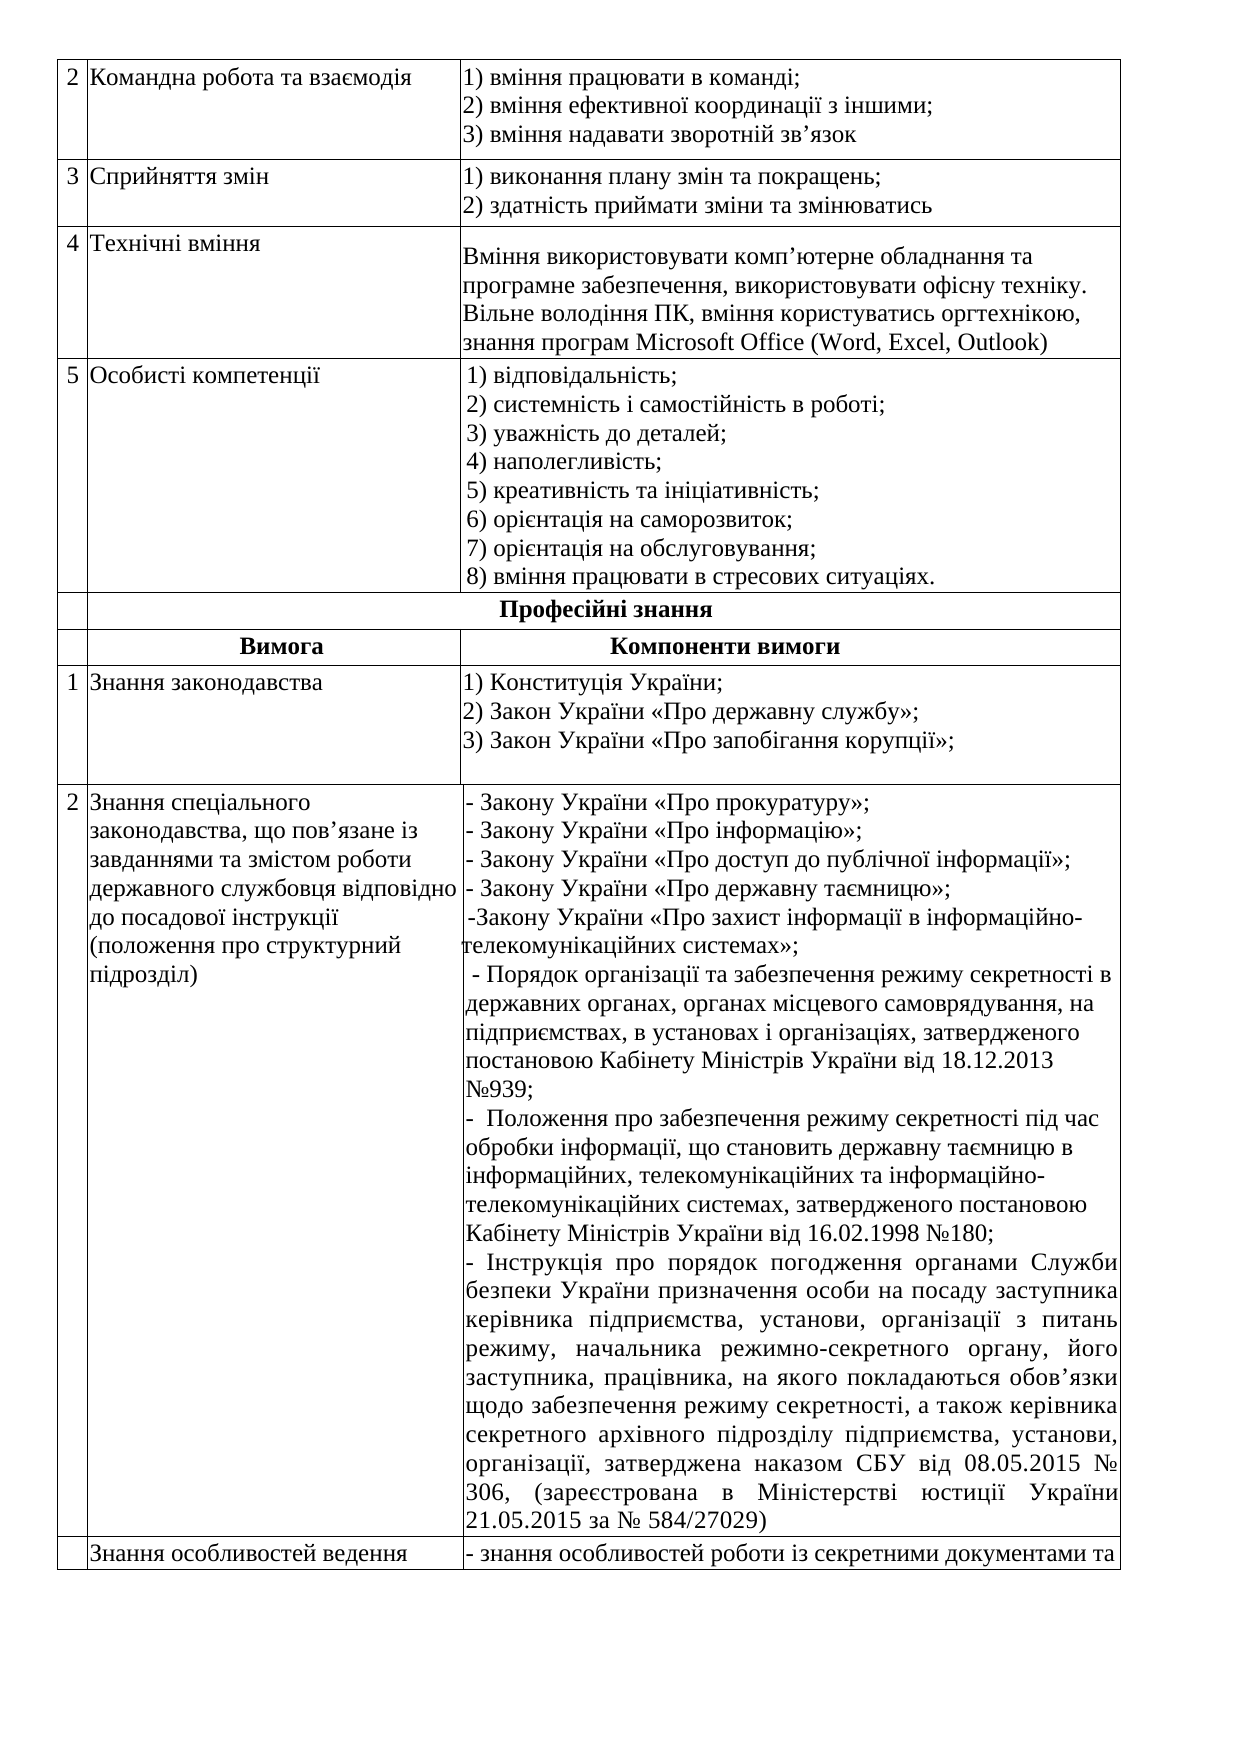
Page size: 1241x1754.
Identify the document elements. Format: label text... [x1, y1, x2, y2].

table_cell 1 [58, 666, 87, 784]
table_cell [88, 1537, 463, 1568]
table_cell [58, 630, 87, 665]
table_cell [58, 593, 87, 629]
table_cell Професійні знання [88, 593, 1120, 629]
table_cell Сприйняття змін [88, 160, 460, 226]
table_cell Компоненти вимоги [461, 630, 1120, 665]
table_cell 2 [58, 785, 87, 1536]
table_cell - Закону України «Про прокуратуру»; - Закону України «Про інформацію»; - Закону України «Про доступ до публічної інформації»; - Закону України «Про державну таємницю»; -Закону України «Про захист інформації в інформаційно-телекомунікаційних системах»; - Порядок організації та забезпечення режиму секретності в державних органах, органах місцевого самоврядування, на підприємствах, в установах і організаціях, затвердженого постановою Кабінету Міністрів України від 18.12.2013 №939; - Положення про забезпечення режиму секретності під час обробки інформації, що становить державну таємницю в інформаційних, телекомунікаційних та інформаційно-телекомунікаційних системах, затвердженого постановою Кабінету Міністрів України від 16.02.1998 №180; - Інструкція про порядок погодження органами Служби безпеки України призначення особи на посаду заступника керівника підприємства, установи, організації з питань режиму, начальника режимно-секретного органу, його заступника, працівника, на якого покладаються обов’язки щодо забезпечення режиму секретності, а також керівника секретного архівного підрозділу підприємства, установи, організації, затверджена наказом СБУ від 08.05.2015 № 306, (зареєстрована в Міністерстві юстиції України 21.05.2015 за № 584/27029) [464, 785, 1120, 1536]
table_cell 1) вміння працювати в команді; 2) вміння ефективної координації з іншими; 3) вміння надавати зворотній зв’язок [461, 60, 1120, 159]
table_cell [464, 1537, 1120, 1568]
table_cell 1) виконання плану змін та покращень; 2) здатність приймати зміни та змінюватись [461, 160, 1120, 226]
table_cell 4 [58, 227, 87, 357]
table_cell Знання законодавства [88, 666, 460, 784]
table_cell 2 [58, 60, 87, 159]
table_cell [58, 1537, 87, 1568]
table_cell 1) Конституція України; 2) Закон України «Про державну службу»; 3) Закон України «Про запобігання корупції»; [461, 666, 1120, 784]
table_cell Командна робота та взаємодія [88, 60, 460, 159]
table_cell 3 [58, 160, 87, 226]
table_cell 1) відповідальність; 2) системність і самостійність в роботі; 3) уважність до деталей; 4) наполегливість; 5) креативність та ініціативність; 6) орієнтація на саморозвиток; 7) орієнтація на обслуговування; 8) вміння працювати в стресових ситуаціях. [461, 359, 1120, 592]
table_cell Знання спеціального законодавства, що пов’язане із завданнями та змістом роботи державного службовця відповідно до посадової інструкції (положення про структурний підрозділ) [88, 785, 463, 1536]
table_cell 5 [58, 359, 87, 592]
table_cell Вимога [88, 630, 460, 665]
table_cell Вміння використовувати комп’ютерне обладнання та програмне забезпечення, використовувати офісну техніку. Вільне володіння ПК, вміння користуватись оргтехнікою, знання програм Microsoft Office (Word, Excel, Outlook) [461, 227, 1120, 357]
table_cell Технічні вміння [88, 227, 460, 357]
table_cell Особисті компетенції [88, 359, 460, 592]
